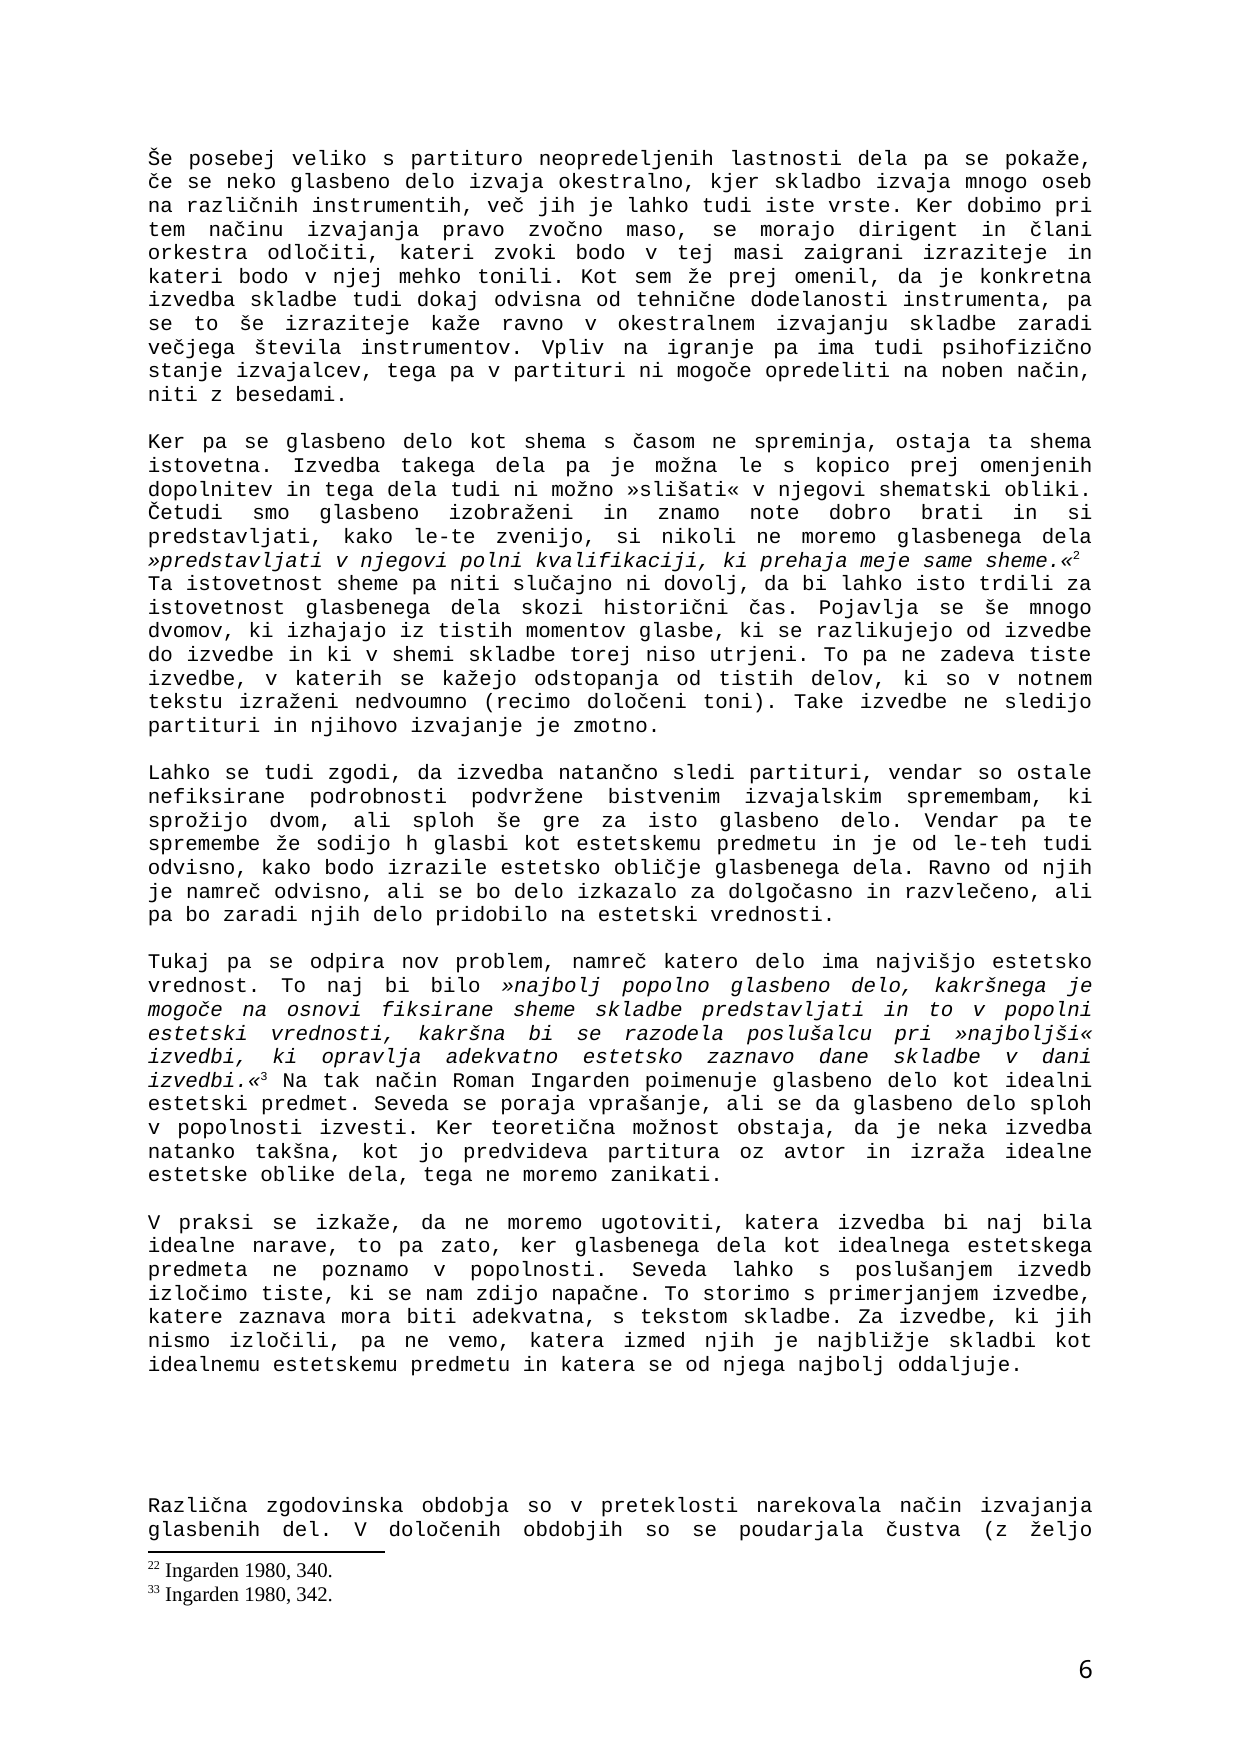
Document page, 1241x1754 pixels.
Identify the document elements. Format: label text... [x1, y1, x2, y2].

text V praksi se izkaže, da ne moremo ugotoviti, katera izvedba bi naj bila idealne narave, to pa zato, ker glasbenega dela kot idealnega estetskega predmeta ne poznamo v popolnosti. Seveda lahko s poslušanjem izvedb izločimo tiste, ki se nam zdijo napačne. To storimo s primerjanjem izvedbe, katere zaznava mora biti adekvatna, s tekstom skladbe. Za izvedbe, ki jih nismo izločili, pa ne vemo, katera izmed njih je najbližje skladbi kot idealnemu estetskemu predmetu in katera se od njega najbolj oddaljuje. [148, 1212, 1093, 1377]
text Ta istovetnost sheme pa niti slučajno ni dovolj, da bi lahko isto trdili za istovetnost glasbenega dela skozi historični čas. Pojavlja se še mnogo dvomov, ki izhajajo iz tistih momentov glasbe, ki se razlikujejo od izvedbe do izvedbe in ki v shemi skladbe torej niso utrjeni. To pa ne zadeva tiste izvedbe, v katerih se kažejo odstopanja od tistih delov, ki so v notnem tekstu izraženi nedvoumno (recimo določeni toni). Take izvedbe ne sledijo partituri in njihovo izvajanje je zmotno. [148, 573, 1093, 739]
text Tukaj pa se odpira nov problem, namreč katero delo ima najvišjo estetsko vrednost. To naj bi bilo »najbolj popolno glasbeno delo, kakršnega je mogoče na osnovi fiksirane sheme skladbe predstavljati in to v popolni estetski vrednosti, kakršna bi se razodela poslušalcu pri »najboljši« izvedbi, ki opravlja adekvatno estetsko zaznavo dane skladbe v dani izvedbi.«3 Na tak način Roman Ingarden poimenuje glasbeno delo kot idealni estetski predmet. Seveda se poraja vprašanje, ali se da glasbeno delo sploh v popolnosti izvesti. Ker teoretična možnost obstaja, da je neka izvedba natanko takšna, kot jo predvideva partitura oz avtor in izraža idealne estetske oblike dela, tega ne moremo zanikati. [148, 952, 1093, 1188]
text Še posebej veliko s partituro neopredeljenih lastnosti dela pa se pokaže, če se neko glasbeno delo izvaja okestralno, kjer skladbo izvaja mnogo oseb na različnih instrumentih, več jih je lahko tudi iste vrste. Ker dobimo pri tem načinu izvajanja pravo zvočno maso, se morajo dirigent in člani orkestra odločiti, kateri zvoki bodo v tej masi zaigrani izraziteje in kateri bodo v njej mehko tonili. Kot sem že prej omenil, da je konkretna izvedba skladbe tudi dokaj odvisna od tehnične dodelanosti instrumenta, pa se to še izraziteje kaže ravno v okestralnem izvajanju skladbe zaradi večjega števila instrumentov. Vpliv na igranje pa ima tudi psihofizično stanje izvajalcev, tega pa v partituri ni mogoče opredeliti na noben način, niti z besedami. [148, 148, 1093, 408]
text Lahko se tudi zgodi, da izvedba natančno sledi partituri, vendar so ostale nefiksirane podrobnosti podvržene bistvenim izvajalskim spremembam, ki sprožijo dvom, ali sploh še gre za isto glasbeno delo. Vendar pa te spremembe že sodijo h glasbi kot estetskemu predmetu in je od le-teh tudi odvisno, kako bodo izrazile estetsko obličje glasbenega dela. Ravno od njih je namreč odvisno, ali se bo delo izkazalo za dolgočasno in razvlečeno, ali pa bo zaradi njih delo pridobilo na estetski vrednosti. [148, 762, 1093, 928]
text Ker pa se glasbeno delo kot shema s časom ne spreminja, ostaja ta shema istovetna. Izvedba takega dela pa je možna le s kopico prej omenjenih dopolnitev in tega dela tudi ni možno »slišati« v njegovi shematski obliki. Četudi smo glasbeno izobraženi in znamo note dobro brati in si predstavljati, kako le-te zvenijo, si nikoli ne moremo glasbenega dela »predstavljati v njegovi polni kvalifikaciji, ki prehaja meje same sheme.«2 [148, 431, 1093, 573]
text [148, 1495, 1093, 1543]
